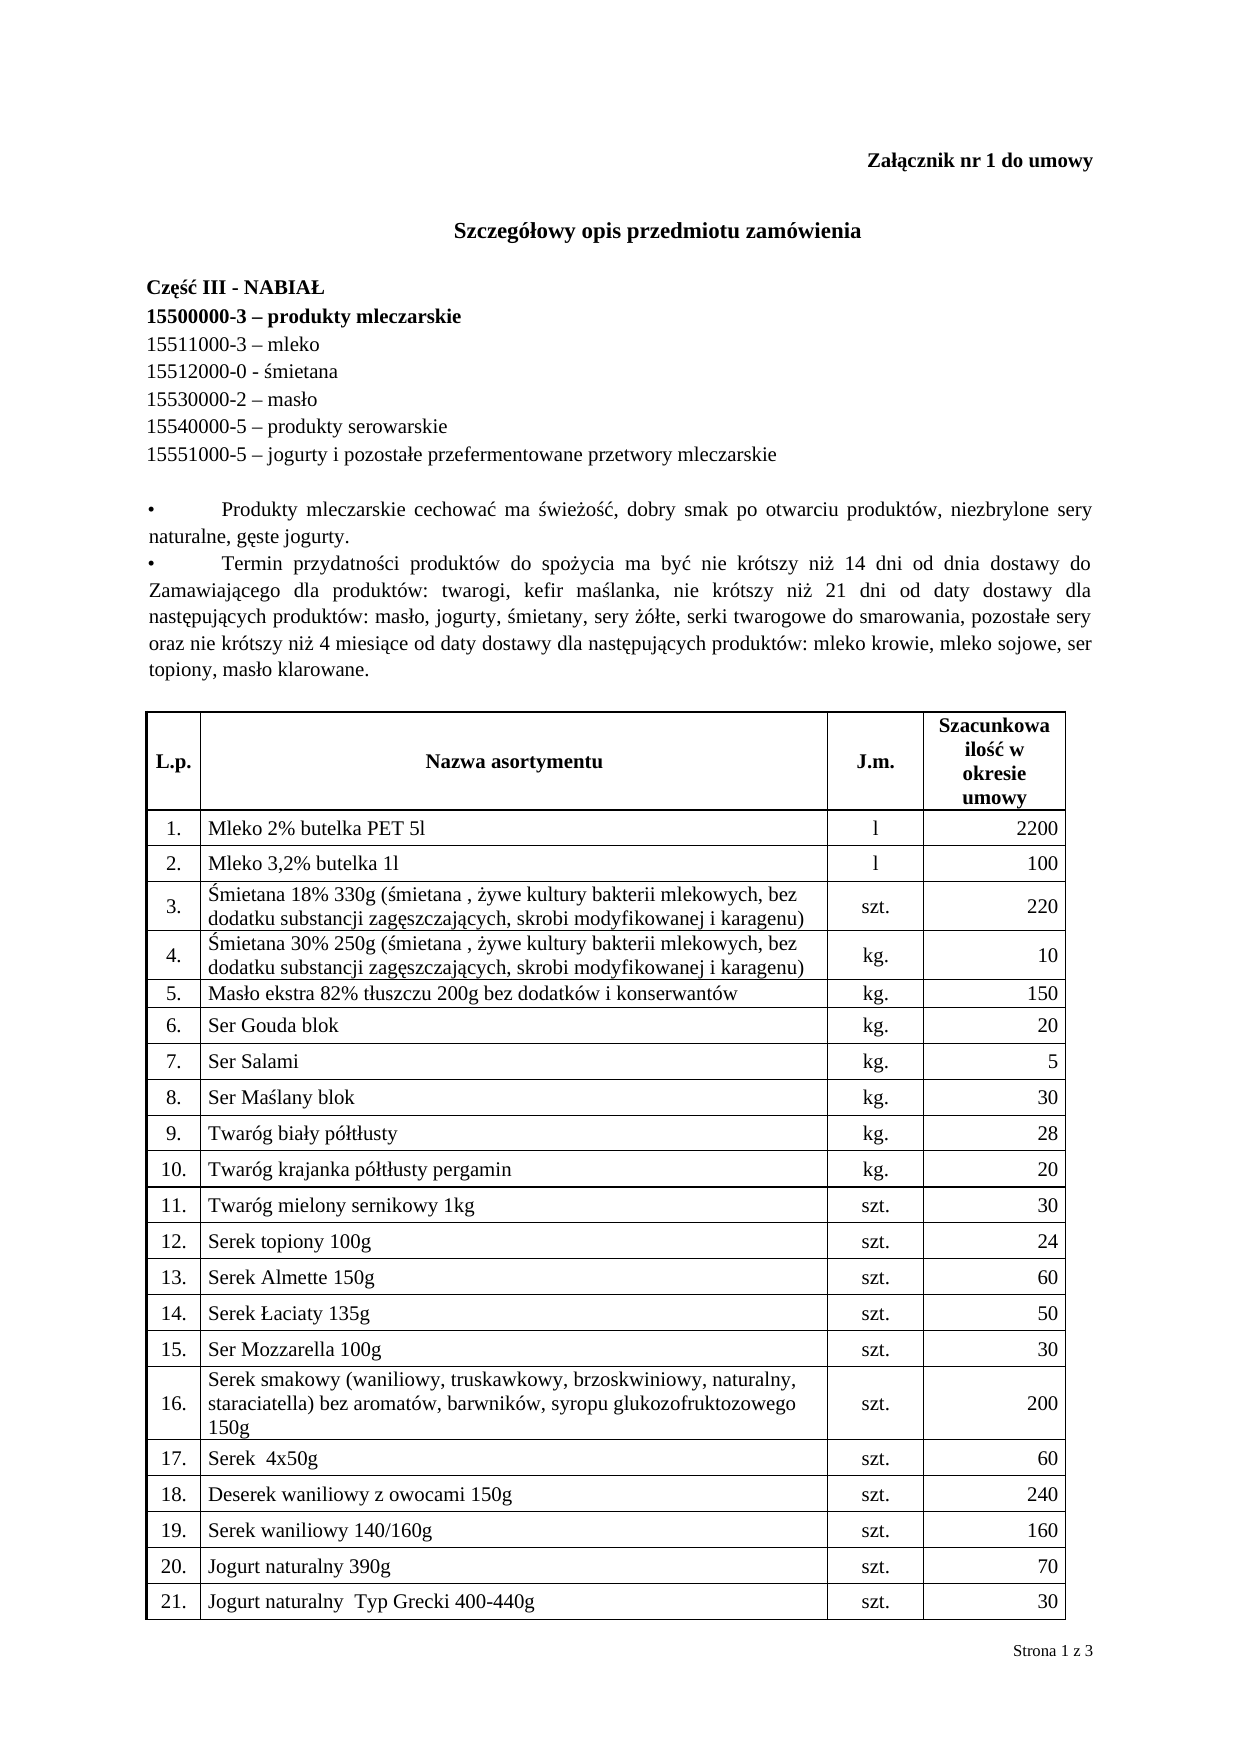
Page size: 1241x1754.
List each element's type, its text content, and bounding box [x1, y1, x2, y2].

table_cell 10. [148, 1151, 200, 1186]
table_cell 19. [148, 1512, 200, 1547]
table_cell 3. [148, 882, 200, 930]
text 15512000-0 - śmietana [146, 359, 1093, 383]
table_cell 30 [924, 1331, 1065, 1366]
table_cell szt. [828, 1188, 923, 1222]
text 15511000-3 – mleko [146, 332, 1093, 356]
table_cell 16. [148, 1367, 200, 1439]
table_cell Mleko 3,2% butelka 1l [201, 846, 827, 881]
table_cell szt. [828, 1223, 923, 1258]
table_cell Serek waniliowy 140/160g [201, 1512, 827, 1547]
table_cell Serek Łaciaty 135g [201, 1295, 827, 1330]
table_cell Jogurt naturalny 390g [201, 1548, 827, 1583]
table_cell 60 [924, 1259, 1065, 1294]
table_cell szt. [828, 1367, 923, 1439]
text 15500000-3 – produkty mleczarskie [146, 304, 1093, 328]
table_cell Ser Mozzarella 100g [201, 1331, 827, 1366]
table_cell kg. [828, 1116, 923, 1150]
table_cell 6. [148, 1008, 200, 1043]
table_header Nazwa asortymentu [201, 713, 827, 809]
table_cell 9. [148, 1116, 200, 1150]
table_cell 100 [924, 846, 1065, 881]
table_cell Ser Gouda blok [201, 1008, 827, 1043]
table_cell szt. [828, 1476, 923, 1511]
table_cell Mleko 2% butelka PET 5l [201, 811, 827, 845]
text 15551000-5 – jogurty i pozostałe przefermentowane przetwory mleczarskie [146, 442, 1093, 466]
table_cell kg. [828, 1044, 923, 1078]
table_header Szacunkowa ilość w okresie umowy [924, 713, 1065, 809]
table_cell 14. [148, 1295, 200, 1330]
table_cell szt. [828, 1548, 923, 1583]
table_cell 240 [924, 1476, 1065, 1511]
table_cell 220 [924, 882, 1065, 930]
table_cell 70 [924, 1548, 1065, 1583]
table_cell szt. [828, 1512, 923, 1547]
table_cell Śmietana 18% 330g (śmietana , żywe kultury bakterii mlekowych, bez dodatku substancji zagęszczających, skrobi modyfikowanej i karagenu) [201, 882, 827, 930]
table_cell Twaróg biały półtłusty [201, 1116, 827, 1150]
table_cell 20 [924, 1151, 1065, 1186]
table_cell 150 [924, 980, 1065, 1007]
table_cell 13. [148, 1259, 200, 1294]
table_cell Twaróg mielony sernikowy 1kg [201, 1188, 827, 1222]
table_cell 12. [148, 1223, 200, 1258]
table_cell kg. [828, 1008, 923, 1043]
table_cell Masło ekstra 82% tłuszczu 200g bez dodatków i konserwantów [201, 980, 827, 1007]
list Produkty mleczarskie cechować ma świeżość, dobry smak po otwarciu produktów, niezbrylone sery naturalne, gęste jogurty. [147, 497, 1093, 548]
table_cell 30 [924, 1080, 1065, 1114]
table_cell szt. [828, 1295, 923, 1330]
table_cell 10 [924, 931, 1065, 979]
table_cell Twaróg krajanka półtłusty pergamin [201, 1151, 827, 1186]
table_cell 11. [148, 1188, 200, 1222]
table_cell l [828, 811, 923, 845]
table_cell 2200 [924, 811, 1065, 845]
table_cell kg. [828, 1080, 923, 1114]
table_cell 18. [148, 1476, 200, 1511]
table_cell l [828, 846, 923, 881]
table_cell 50 [924, 1295, 1065, 1330]
table_cell 24 [924, 1223, 1065, 1258]
table_cell 28 [924, 1116, 1065, 1150]
table_cell Serek Almette 150g [201, 1259, 827, 1294]
table_cell 4. [148, 931, 200, 979]
table_cell Serek topiony 100g [201, 1223, 827, 1258]
subtitle Część III - NABIAŁ [146, 275, 1092, 299]
table_cell 5. [148, 980, 200, 1007]
text 15540000-5 – produkty serowarskie [146, 414, 1093, 438]
table_cell 30 [924, 1188, 1065, 1222]
table_cell kg. [828, 931, 923, 979]
table_cell szt. [828, 1331, 923, 1366]
text Załącznik nr 1 do umowy [147, 148, 1093, 172]
table_cell szt. [828, 1259, 923, 1294]
table_cell 20. [148, 1548, 200, 1583]
table_cell Deserek waniliowy z owocami 150g [201, 1476, 827, 1511]
list Termin przydatności produktów do spożycia ma być nie krótszy niż 14 dni od dnia dostawy do Zamawiającego dla produktów: twarogi, kefir maślanka, nie krótszy niż 21 dni od daty dostawy dla następujących produktów: masło, jogurty, śmietany, sery żółte, serki twarogowe do smarowania, pozostałe sery oraz nie krótszy niż 4 miesiące od daty dostawy dla następujących produktów: mleko krowie, mleko sojowe, ser topiony, masło klarowane. [147, 551, 1093, 681]
table_cell kg. [828, 1151, 923, 1186]
table_cell Śmietana 30% 250g (śmietana , żywe kultury bakterii mlekowych, bez dodatku substancji zagęszczających, skrobi modyfikowanej i karagenu) [201, 931, 827, 979]
table_cell szt. [828, 882, 923, 930]
table_cell 20 [924, 1008, 1065, 1043]
table_cell Serek smakowy (waniliowy, truskawkowy, brzoskwiniowy, naturalny, staraciatella) bez aromatów, barwników, syropu glukozofruktozowego 150g [201, 1367, 827, 1439]
text 15530000-2 – masło [146, 387, 1093, 411]
table_cell 30 [924, 1584, 1065, 1619]
table_cell 7. [148, 1044, 200, 1078]
table_cell 15. [148, 1331, 200, 1366]
table_cell Ser Salami [201, 1044, 827, 1078]
table_cell 160 [924, 1512, 1065, 1547]
table_cell 21. [148, 1584, 200, 1619]
table_header J.m. [828, 713, 923, 809]
table_cell 2. [148, 846, 200, 881]
table_header L.p. [148, 713, 200, 809]
table_cell 1. [148, 811, 200, 845]
table_cell Serek 4x50g [201, 1440, 827, 1475]
table_cell szt. [828, 1584, 923, 1619]
table_cell 8. [148, 1080, 200, 1114]
table_cell 60 [924, 1440, 1065, 1475]
table_cell szt. [828, 1440, 923, 1475]
table_cell kg. [828, 980, 923, 1007]
table_cell 5 [924, 1044, 1065, 1078]
table_cell Ser Maślany blok [201, 1080, 827, 1114]
table_cell 200 [924, 1367, 1065, 1439]
table_cell 17. [148, 1440, 200, 1475]
subtitle Szczegółowy opis przedmiotu zamówienia [222, 217, 1093, 243]
table_cell Jogurt naturalny Typ Grecki 400-440g [201, 1584, 827, 1619]
